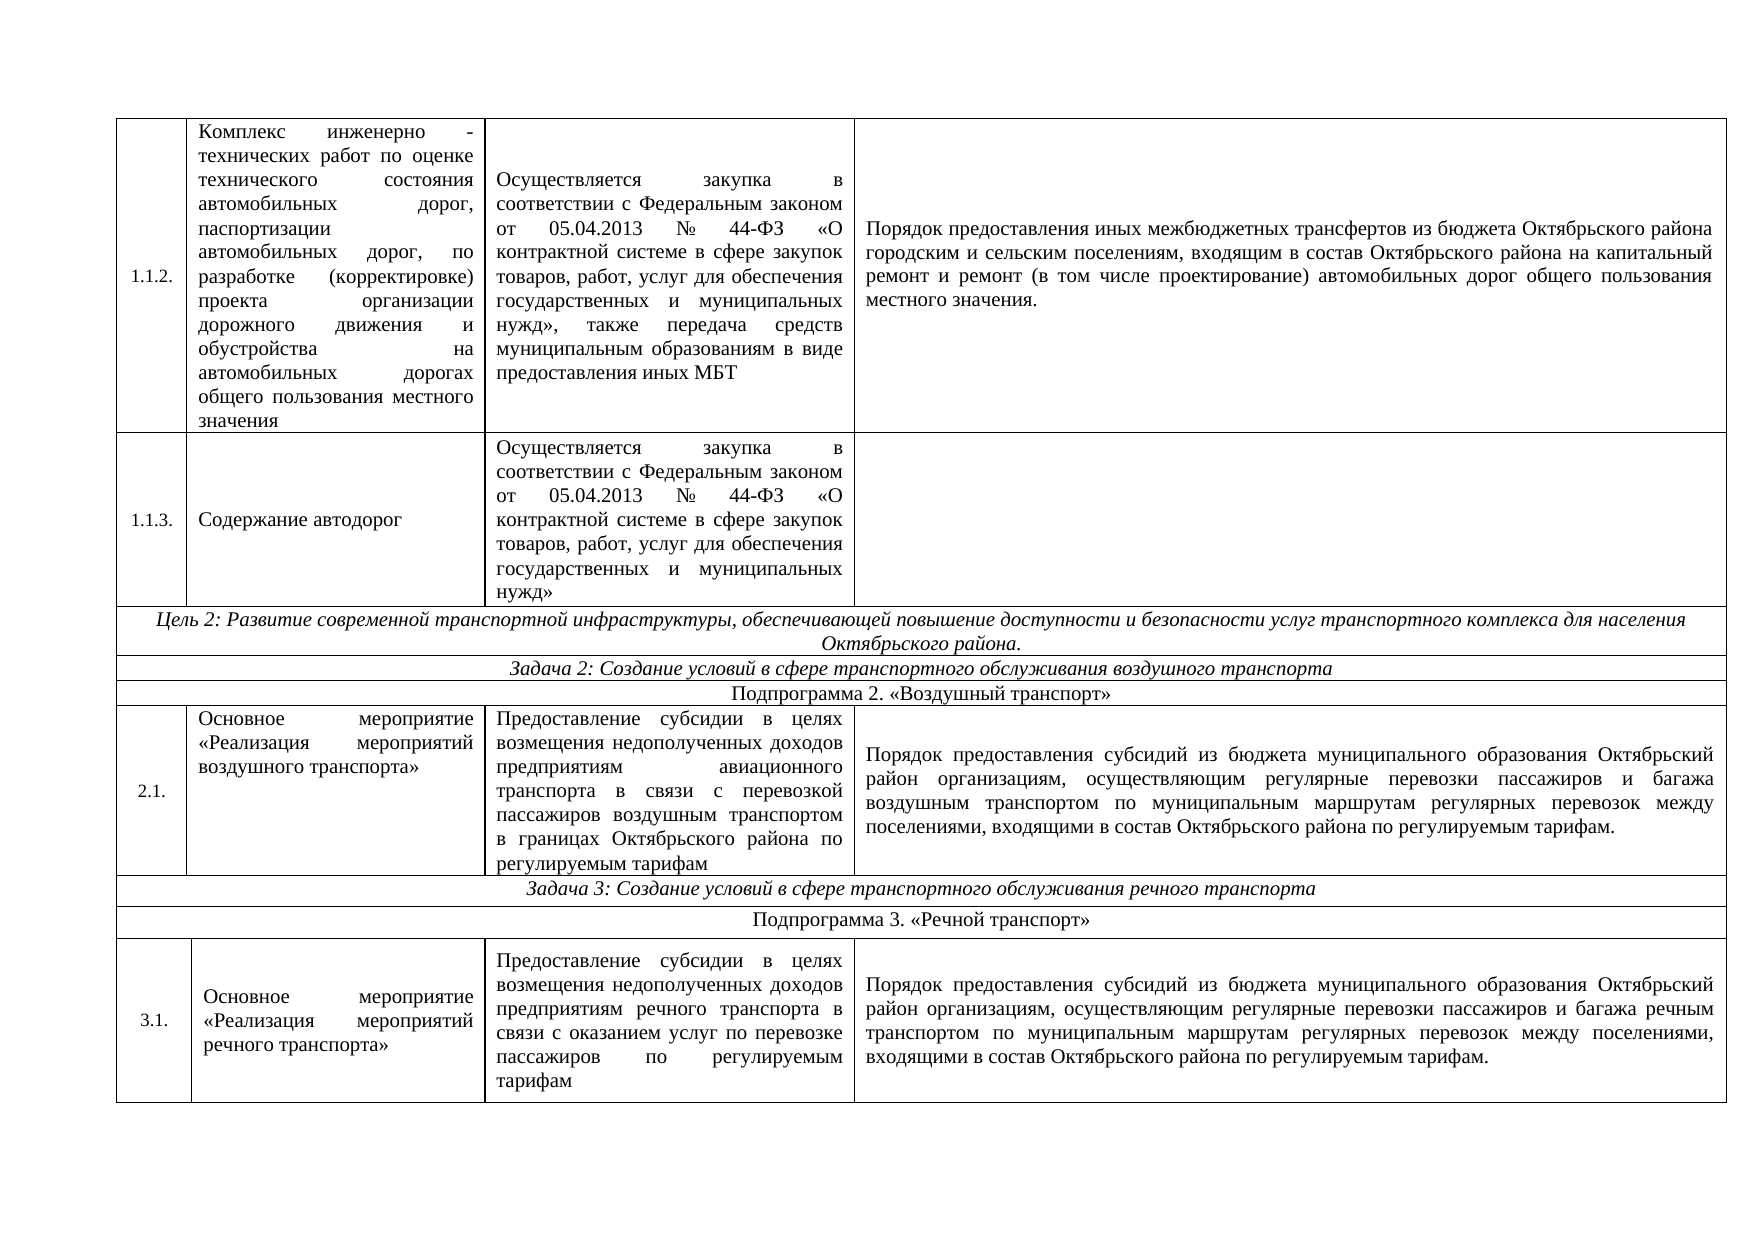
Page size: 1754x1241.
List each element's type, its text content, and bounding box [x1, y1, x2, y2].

table_cell Комплекс инженерно - технических работ по оценке технического состояния автомобильных дорог, паспортизации автомобильных дорог, по разработке (корректировке) проекта организации дорожного движения и обустройства на автомобильных дорогах общего пользования местного значения [187, 119, 484, 432]
table_cell Порядок предоставления иных межбюджетных трансфертов из бюджета Октябрьского района городским и сельским поселениям, входящим в состав Октябрьского района на капитальный ремонт и ремонт (в том числе проектирование) автомобильных дорог общего пользования местного значения. [855, 119, 1726, 432]
table_cell Порядок предоставления субсидий из бюджета муниципального образования Октябрьский район организациям, осуществляющим регулярные перевозки пассажиров и багажа речным транспортом по муниципальным маршрутам регулярных перевозок между поселениями, входящими в состав Октябрьского района по регулируемым тарифам. [855, 939, 1726, 1102]
table_cell 3.1. [117, 939, 191, 1102]
table_cell Осуществляется закупка в соответствии с Федеральным законом от 05.04.2013 № 44-ФЗ «О контрактной системе в сфере закупок товаров, работ, услуг для обеспечения государственных и муниципальных нужд», также передача средств муниципальным образованиям в виде предоставления иных МБТ [486, 119, 854, 432]
table_cell 1.1.3. [117, 433, 186, 606]
table_cell Предоставление субсидии в целях возмещения недополученных доходов предприятиям речного транспорта в связи с оказанием услуг по перевозке пассажиров по регулируемым тарифам [486, 939, 854, 1102]
table_cell Задача 3: Создание условий в сфере транспортного обслуживания речного транспорта [117, 876, 1726, 906]
table_cell Предоставление субсидии в целях возмещения недополученных доходов предприятиям авиационного транспорта в связи с перевозкой пассажиров воздушным транспортом в границах Октябрьского района по регулируемым тарифам [486, 706, 854, 874]
table_cell 2.1. [117, 706, 186, 874]
table_cell Осуществляется закупка в соответствии с Федеральным законом от 05.04.2013 № 44-ФЗ «О контрактной системе в сфере закупок товаров, работ, услуг для обеспечения государственных и муниципальных нужд» [486, 433, 854, 606]
table_cell Подпрограмма 2. «Воздушный транспорт» [117, 681, 1726, 705]
table_cell Содержание автодорог [187, 433, 484, 606]
table_cell Цель 2: Развитие современной транспортной инфраструктуры, обеспечивающей повышение доступности и безопасности услуг транспортного комплекса для населения Октябрьского района. [117, 607, 1726, 655]
table_cell Основное мероприятие «Реализация мероприятий речного транспорта» [192, 939, 484, 1102]
table_cell 1.1.2. [117, 119, 186, 432]
table_cell Задача 2: Создание условий в сфере транспортного обслуживания воздушного транспорта [117, 656, 1726, 680]
table_cell Основное мероприятие «Реализация мероприятий воздушного транспорта» [187, 706, 484, 874]
table_cell [855, 433, 1726, 606]
table_cell Подпрограмма 3. «Речной транспорт» [117, 907, 1726, 938]
table_cell Порядок предоставления субсидий из бюджета муниципального образования Октябрьский район организациям, осуществляющим регулярные перевозки пассажиров и багажа воздушным транспортом по муниципальным маршрутам регулярных перевозок между поселениями, входящими в состав Октябрьского района по регулируемым тарифам. [855, 706, 1726, 874]
